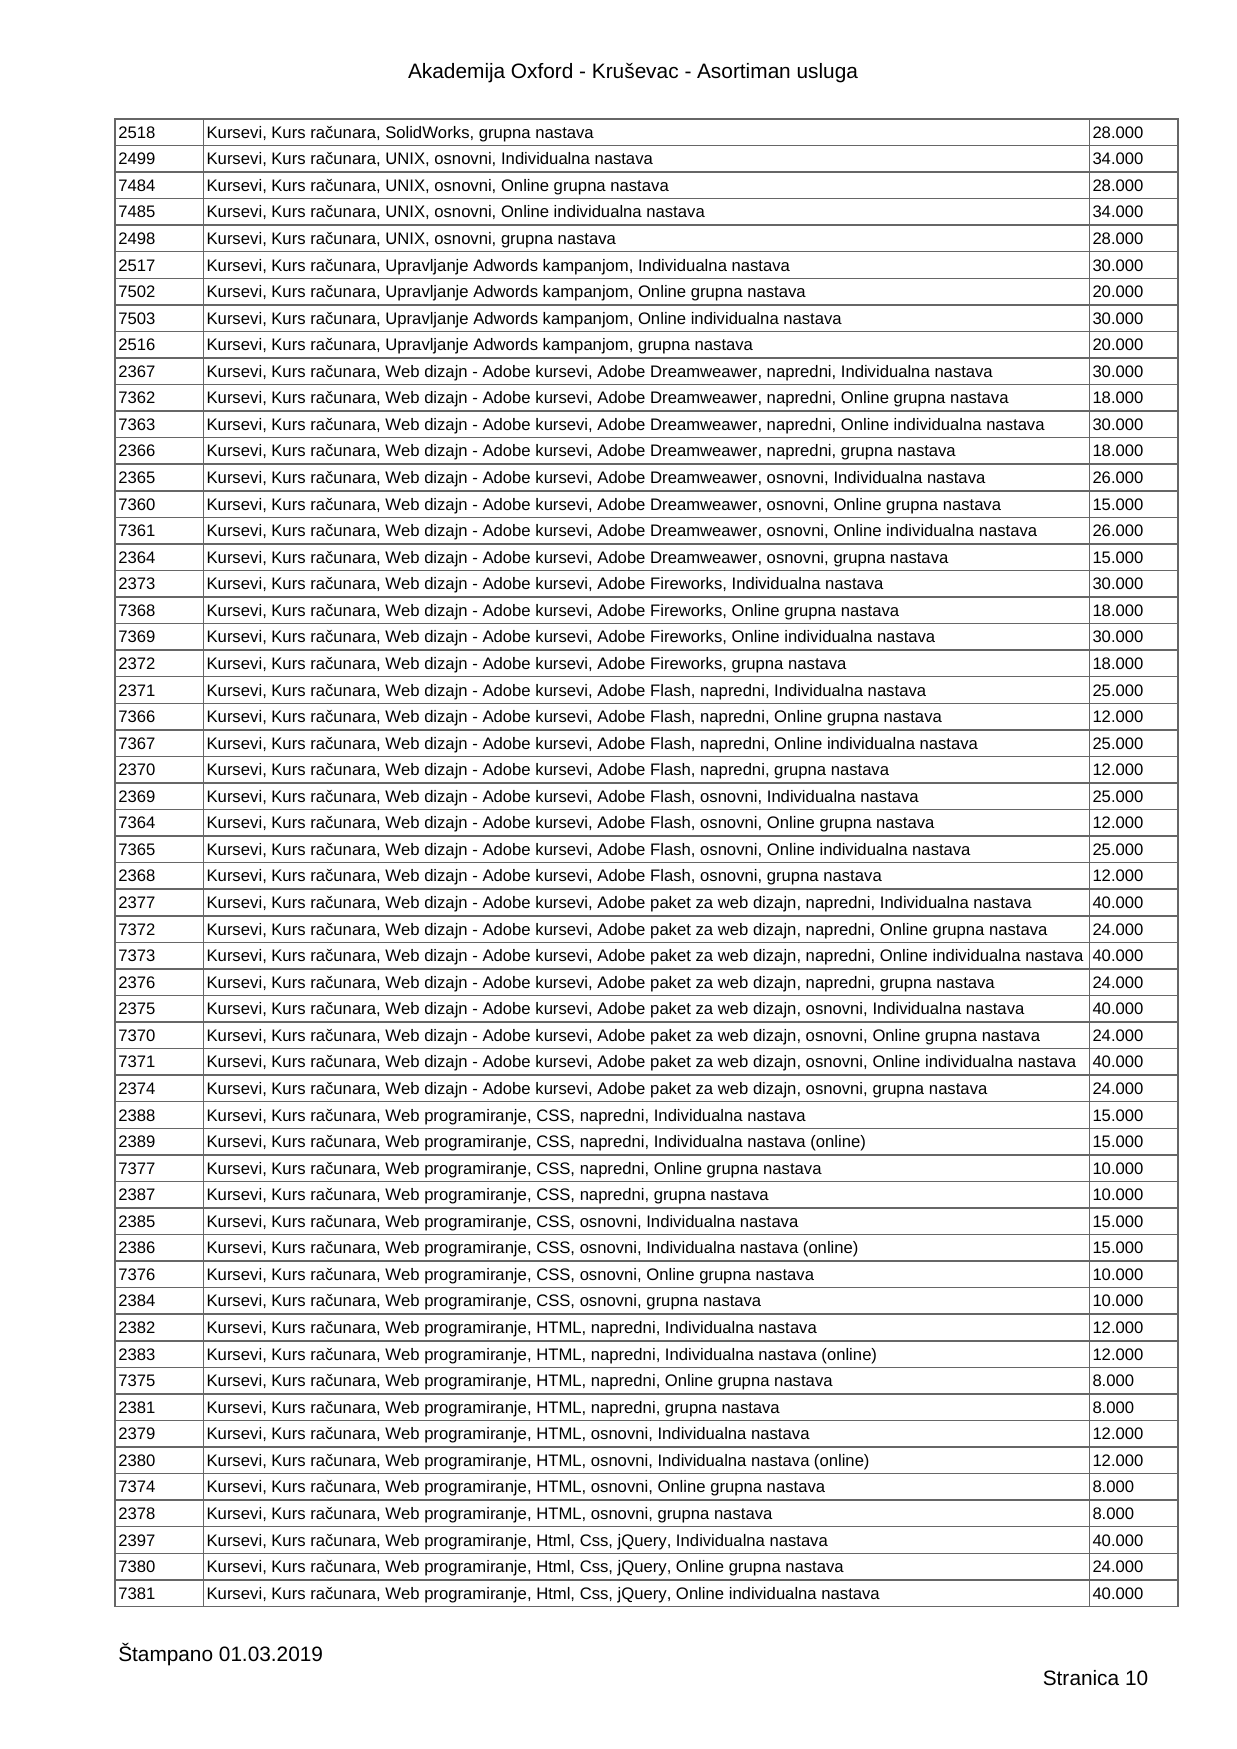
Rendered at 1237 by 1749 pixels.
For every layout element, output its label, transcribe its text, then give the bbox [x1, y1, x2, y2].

table_cell Kursevi, Kurs računara, Web dizajn - Adobe kursevi, Adobe Flash, napredni, Online individualna nastava [204, 731, 1089, 756]
table_cell 8.000 [1090, 1474, 1177, 1499]
table_cell Kursevi, Kurs računara, Web dizajn - Adobe kursevi, Adobe Flash, osnovni, Online grupna nastava [204, 810, 1089, 835]
table_cell 2383 [116, 1342, 203, 1366]
table_cell 30.000 [1090, 624, 1177, 649]
table_cell Kursevi, Kurs računara, Upravljanje Adwords kampanjom, Online grupna nastava [204, 279, 1089, 304]
table_cell 2389 [116, 1129, 203, 1154]
table_cell 2369 [116, 784, 203, 809]
table_cell 15.000 [1090, 1129, 1177, 1154]
table_cell 2365 [116, 465, 203, 490]
table_cell 2366 [116, 438, 203, 463]
table_cell 7380 [116, 1554, 203, 1579]
table_cell 7373 [116, 943, 203, 968]
table_cell 2367 [116, 359, 203, 384]
table_cell 28.000 [1090, 120, 1177, 144]
table_cell 15.000 [1090, 1235, 1177, 1260]
table_cell 20.000 [1090, 279, 1177, 304]
table_cell 2375 [116, 996, 203, 1021]
table_cell Kursevi, Kurs računara, Web dizajn - Adobe kursevi, Adobe paket za web dizajn, napredni, grupna nastava [204, 970, 1089, 994]
table_cell 7366 [116, 704, 203, 729]
table_cell 2371 [116, 677, 203, 702]
table_cell 40.000 [1090, 943, 1177, 968]
table_cell 7381 [116, 1581, 203, 1606]
table_cell 8.000 [1090, 1395, 1177, 1419]
table_cell 7375 [116, 1368, 203, 1393]
table_cell 15.000 [1090, 545, 1177, 569]
table_cell Kursevi, Kurs računara, Web dizajn - Adobe kursevi, Adobe Fireworks, Online individualna nastava [204, 624, 1089, 649]
table_cell 7360 [116, 492, 203, 516]
table_cell Kursevi, Kurs računara, Web dizajn - Adobe kursevi, Adobe paket za web dizajn, napredni, Online grupna nastava [204, 917, 1089, 941]
table_cell Kursevi, Kurs računara, UNIX, osnovni, Online grupna nastava [204, 173, 1089, 198]
table_cell Kursevi, Kurs računara, Web dizajn - Adobe kursevi, Adobe Fireworks, Individualna nastava [204, 571, 1089, 596]
table_cell 18.000 [1090, 598, 1177, 623]
table_cell 40.000 [1090, 1527, 1177, 1552]
table_cell Kursevi, Kurs računara, Web dizajn - Adobe kursevi, Adobe paket za web dizajn, osnovni, grupna nastava [204, 1076, 1089, 1101]
table_cell 2518 [116, 120, 203, 144]
table_cell 10.000 [1090, 1288, 1177, 1313]
table_cell 2373 [116, 571, 203, 596]
table_cell 25.000 [1090, 784, 1177, 809]
table_cell 24.000 [1090, 1023, 1177, 1048]
table_cell 40.000 [1090, 1049, 1177, 1074]
table_cell 24.000 [1090, 970, 1177, 994]
table_cell 15.000 [1090, 1102, 1177, 1127]
table_cell 2374 [116, 1076, 203, 1101]
table_cell Kursevi, Kurs računara, Web programiranje, CSS, osnovni, Individualna nastava (online) [204, 1235, 1089, 1260]
table_cell 2397 [116, 1527, 203, 1552]
table_cell Kursevi, Kurs računara, Web programiranje, CSS, osnovni, grupna nastava [204, 1288, 1089, 1313]
table_cell Kursevi, Kurs računara, UNIX, osnovni, Online individualna nastava [204, 199, 1089, 224]
table_cell 7369 [116, 624, 203, 649]
table_cell Kursevi, Kurs računara, Web dizajn - Adobe kursevi, Adobe Dreamweawer, osnovni, Online grupna nastava [204, 492, 1089, 516]
table_cell 2517 [116, 252, 203, 277]
table_cell 7364 [116, 810, 203, 835]
table_cell 28.000 [1090, 173, 1177, 198]
table_cell 10.000 [1090, 1262, 1177, 1287]
table_cell 30.000 [1090, 252, 1177, 277]
table_cell 2381 [116, 1395, 203, 1419]
table_cell Kursevi, Kurs računara, Upravljanje Adwords kampanjom, Online individualna nastava [204, 306, 1089, 331]
table_cell 34.000 [1090, 146, 1177, 171]
table_cell 30.000 [1090, 412, 1177, 437]
table_cell Kursevi, Kurs računara, Web dizajn - Adobe kursevi, Adobe paket za web dizajn, osnovni, Online grupna nastava [204, 1023, 1089, 1048]
table_cell Kursevi, Kurs računara, Web dizajn - Adobe kursevi, Adobe Dreamweawer, osnovni, Online individualna nastava [204, 518, 1089, 543]
table_cell Kursevi, Kurs računara, Web programiranje, Html, Css, jQuery, Online grupna nastava [204, 1554, 1089, 1579]
table_cell 40.000 [1090, 890, 1177, 915]
table_cell Kursevi, Kurs računara, Web programiranje, HTML, napredni, grupna nastava [204, 1395, 1089, 1419]
table_cell 7372 [116, 917, 203, 941]
table_cell 40.000 [1090, 996, 1177, 1021]
table_cell 7361 [116, 518, 203, 543]
table_cell 24.000 [1090, 917, 1177, 941]
table_cell Kursevi, Kurs računara, Web programiranje, HTML, osnovni, Individualna nastava (online) [204, 1448, 1089, 1473]
table_cell Kursevi, Kurs računara, Web dizajn - Adobe kursevi, Adobe Flash, napredni, grupna nastava [204, 757, 1089, 782]
table_cell 7367 [116, 731, 203, 756]
table_cell 7362 [116, 385, 203, 410]
table_cell Kursevi, Kurs računara, UNIX, osnovni, grupna nastava [204, 226, 1089, 251]
table_cell 18.000 [1090, 438, 1177, 463]
table_cell Kursevi, Kurs računara, Web dizajn - Adobe kursevi, Adobe paket za web dizajn, napredni, Online individualna nastava [204, 943, 1089, 968]
table_cell Kursevi, Kurs računara, Web dizajn - Adobe kursevi, Adobe Fireworks, grupna nastava [204, 651, 1089, 676]
table_cell 2516 [116, 332, 203, 357]
table_cell Kursevi, Kurs računara, UNIX, osnovni, Individualna nastava [204, 146, 1089, 171]
table_cell 2364 [116, 545, 203, 569]
table_cell Kursevi, Kurs računara, Web programiranje, HTML, osnovni, Online grupna nastava [204, 1474, 1089, 1499]
table_cell 20.000 [1090, 332, 1177, 357]
table_cell Kursevi, Kurs računara, Web programiranje, CSS, napredni, Individualna nastava [204, 1102, 1089, 1127]
table_cell 26.000 [1090, 465, 1177, 490]
table_cell 15.000 [1090, 492, 1177, 516]
table_cell 7374 [116, 1474, 203, 1499]
table_cell 2368 [116, 863, 203, 888]
table_cell 28.000 [1090, 226, 1177, 251]
table_cell Kursevi, Kurs računara, Upravljanje Adwords kampanjom, grupna nastava [204, 332, 1089, 357]
table_cell Kursevi, Kurs računara, Web dizajn - Adobe kursevi, Adobe paket za web dizajn, osnovni, Individualna nastava [204, 996, 1089, 1021]
table_cell 2370 [116, 757, 203, 782]
table_cell 18.000 [1090, 651, 1177, 676]
table_cell Kursevi, Kurs računara, Web dizajn - Adobe kursevi, Adobe Fireworks, Online grupna nastava [204, 598, 1089, 623]
table_cell 12.000 [1090, 1448, 1177, 1473]
table_cell Kursevi, Kurs računara, Web programiranje, CSS, napredni, Individualna nastava (online) [204, 1129, 1089, 1154]
table_cell 30.000 [1090, 571, 1177, 596]
table_cell 7484 [116, 173, 203, 198]
table_cell Kursevi, Kurs računara, Web programiranje, CSS, napredni, grupna nastava [204, 1182, 1089, 1207]
table_cell Kursevi, Kurs računara, Web dizajn - Adobe kursevi, Adobe Flash, osnovni, Online individualna nastava [204, 837, 1089, 862]
table_cell 25.000 [1090, 837, 1177, 862]
table_cell 8.000 [1090, 1368, 1177, 1393]
table_cell 2372 [116, 651, 203, 676]
table_cell Kursevi, Kurs računara, Web dizajn - Adobe kursevi, Adobe paket za web dizajn, osnovni, Online individualna nastava [204, 1049, 1089, 1074]
table_cell Kursevi, Kurs računara, Web programiranje, HTML, napredni, Individualna nastava [204, 1315, 1089, 1340]
table_cell Kursevi, Kurs računara, Web dizajn - Adobe kursevi, Adobe Flash, osnovni, Individualna nastava [204, 784, 1089, 809]
table_cell 7485 [116, 199, 203, 224]
table_cell 24.000 [1090, 1076, 1177, 1101]
table_cell 15.000 [1090, 1209, 1177, 1234]
table_cell Kursevi, Kurs računara, SolidWorks, grupna nastava [204, 120, 1089, 144]
table_cell 12.000 [1090, 863, 1177, 888]
table_cell 12.000 [1090, 810, 1177, 835]
table_cell Kursevi, Kurs računara, Upravljanje Adwords kampanjom, Individualna nastava [204, 252, 1089, 277]
table_cell Kursevi, Kurs računara, Web programiranje, Html, Css, jQuery, Online individualna nastava [204, 1581, 1089, 1606]
table_cell 10.000 [1090, 1182, 1177, 1207]
table_cell 25.000 [1090, 677, 1177, 702]
table_cell 2382 [116, 1315, 203, 1340]
table_cell 2385 [116, 1209, 203, 1234]
table_cell 8.000 [1090, 1501, 1177, 1526]
table_cell Kursevi, Kurs računara, Web programiranje, CSS, osnovni, Online grupna nastava [204, 1262, 1089, 1287]
table_cell Kursevi, Kurs računara, Web programiranje, CSS, napredni, Online grupna nastava [204, 1156, 1089, 1181]
table_cell Kursevi, Kurs računara, Web programiranje, HTML, osnovni, Individualna nastava [204, 1421, 1089, 1446]
table_cell Kursevi, Kurs računara, Web dizajn - Adobe kursevi, Adobe Dreamweawer, osnovni, Individualna nastava [204, 465, 1089, 490]
table_cell 7376 [116, 1262, 203, 1287]
table_cell 30.000 [1090, 306, 1177, 331]
table_cell 2388 [116, 1102, 203, 1127]
table_cell Kursevi, Kurs računara, Web programiranje, HTML, napredni, Online grupna nastava [204, 1368, 1089, 1393]
table_cell 34.000 [1090, 199, 1177, 224]
table_cell 2377 [116, 890, 203, 915]
table_cell 26.000 [1090, 518, 1177, 543]
table_cell Kursevi, Kurs računara, Web dizajn - Adobe kursevi, Adobe Dreamweawer, napredni, Online grupna nastava [204, 385, 1089, 410]
table_cell 2380 [116, 1448, 203, 1473]
table_cell 10.000 [1090, 1156, 1177, 1181]
table_cell 2499 [116, 146, 203, 171]
table_cell 7377 [116, 1156, 203, 1181]
table_cell 7371 [116, 1049, 203, 1074]
table_cell Kursevi, Kurs računara, Web dizajn - Adobe kursevi, Adobe Dreamweawer, osnovni, grupna nastava [204, 545, 1089, 569]
table_cell 12.000 [1090, 704, 1177, 729]
table_cell 40.000 [1090, 1581, 1177, 1606]
table_cell 2376 [116, 970, 203, 994]
table_cell Kursevi, Kurs računara, Web dizajn - Adobe kursevi, Adobe Flash, napredni, Online grupna nastava [204, 704, 1089, 729]
table_cell 7370 [116, 1023, 203, 1048]
table_cell 2384 [116, 1288, 203, 1313]
table_cell 2378 [116, 1501, 203, 1526]
table_cell 12.000 [1090, 1315, 1177, 1340]
table_cell Kursevi, Kurs računara, Web dizajn - Adobe kursevi, Adobe Flash, osnovni, grupna nastava [204, 863, 1089, 888]
table_cell Kursevi, Kurs računara, Web programiranje, CSS, osnovni, Individualna nastava [204, 1209, 1089, 1234]
table_cell 7503 [116, 306, 203, 331]
table_cell Kursevi, Kurs računara, Web programiranje, Html, Css, jQuery, Individualna nastava [204, 1527, 1089, 1552]
table_cell 2387 [116, 1182, 203, 1207]
table_cell 12.000 [1090, 1342, 1177, 1366]
table_cell 7365 [116, 837, 203, 862]
table_cell Kursevi, Kurs računara, Web dizajn - Adobe kursevi, Adobe Dreamweawer, napredni, Individualna nastava [204, 359, 1089, 384]
table_cell Kursevi, Kurs računara, Web dizajn - Adobe kursevi, Adobe paket za web dizajn, napredni, Individualna nastava [204, 890, 1089, 915]
table_cell 7363 [116, 412, 203, 437]
table_cell 2498 [116, 226, 203, 251]
table_cell 12.000 [1090, 1421, 1177, 1446]
table_cell 24.000 [1090, 1554, 1177, 1579]
table_cell 7502 [116, 279, 203, 304]
table_cell Kursevi, Kurs računara, Web programiranje, HTML, osnovni, grupna nastava [204, 1501, 1089, 1526]
table_cell 7368 [116, 598, 203, 623]
table_cell Kursevi, Kurs računara, Web dizajn - Adobe kursevi, Adobe Flash, napredni, Individualna nastava [204, 677, 1089, 702]
table_cell 18.000 [1090, 385, 1177, 410]
table_cell 2379 [116, 1421, 203, 1446]
table_cell 12.000 [1090, 757, 1177, 782]
table_cell Kursevi, Kurs računara, Web dizajn - Adobe kursevi, Adobe Dreamweawer, napredni, Online individualna nastava [204, 412, 1089, 437]
table_cell 2386 [116, 1235, 203, 1260]
table_cell 25.000 [1090, 731, 1177, 756]
table_cell 30.000 [1090, 359, 1177, 384]
table_cell Kursevi, Kurs računara, Web programiranje, HTML, napredni, Individualna nastava (online) [204, 1342, 1089, 1366]
table_cell Kursevi, Kurs računara, Web dizajn - Adobe kursevi, Adobe Dreamweawer, napredni, grupna nastava [204, 438, 1089, 463]
